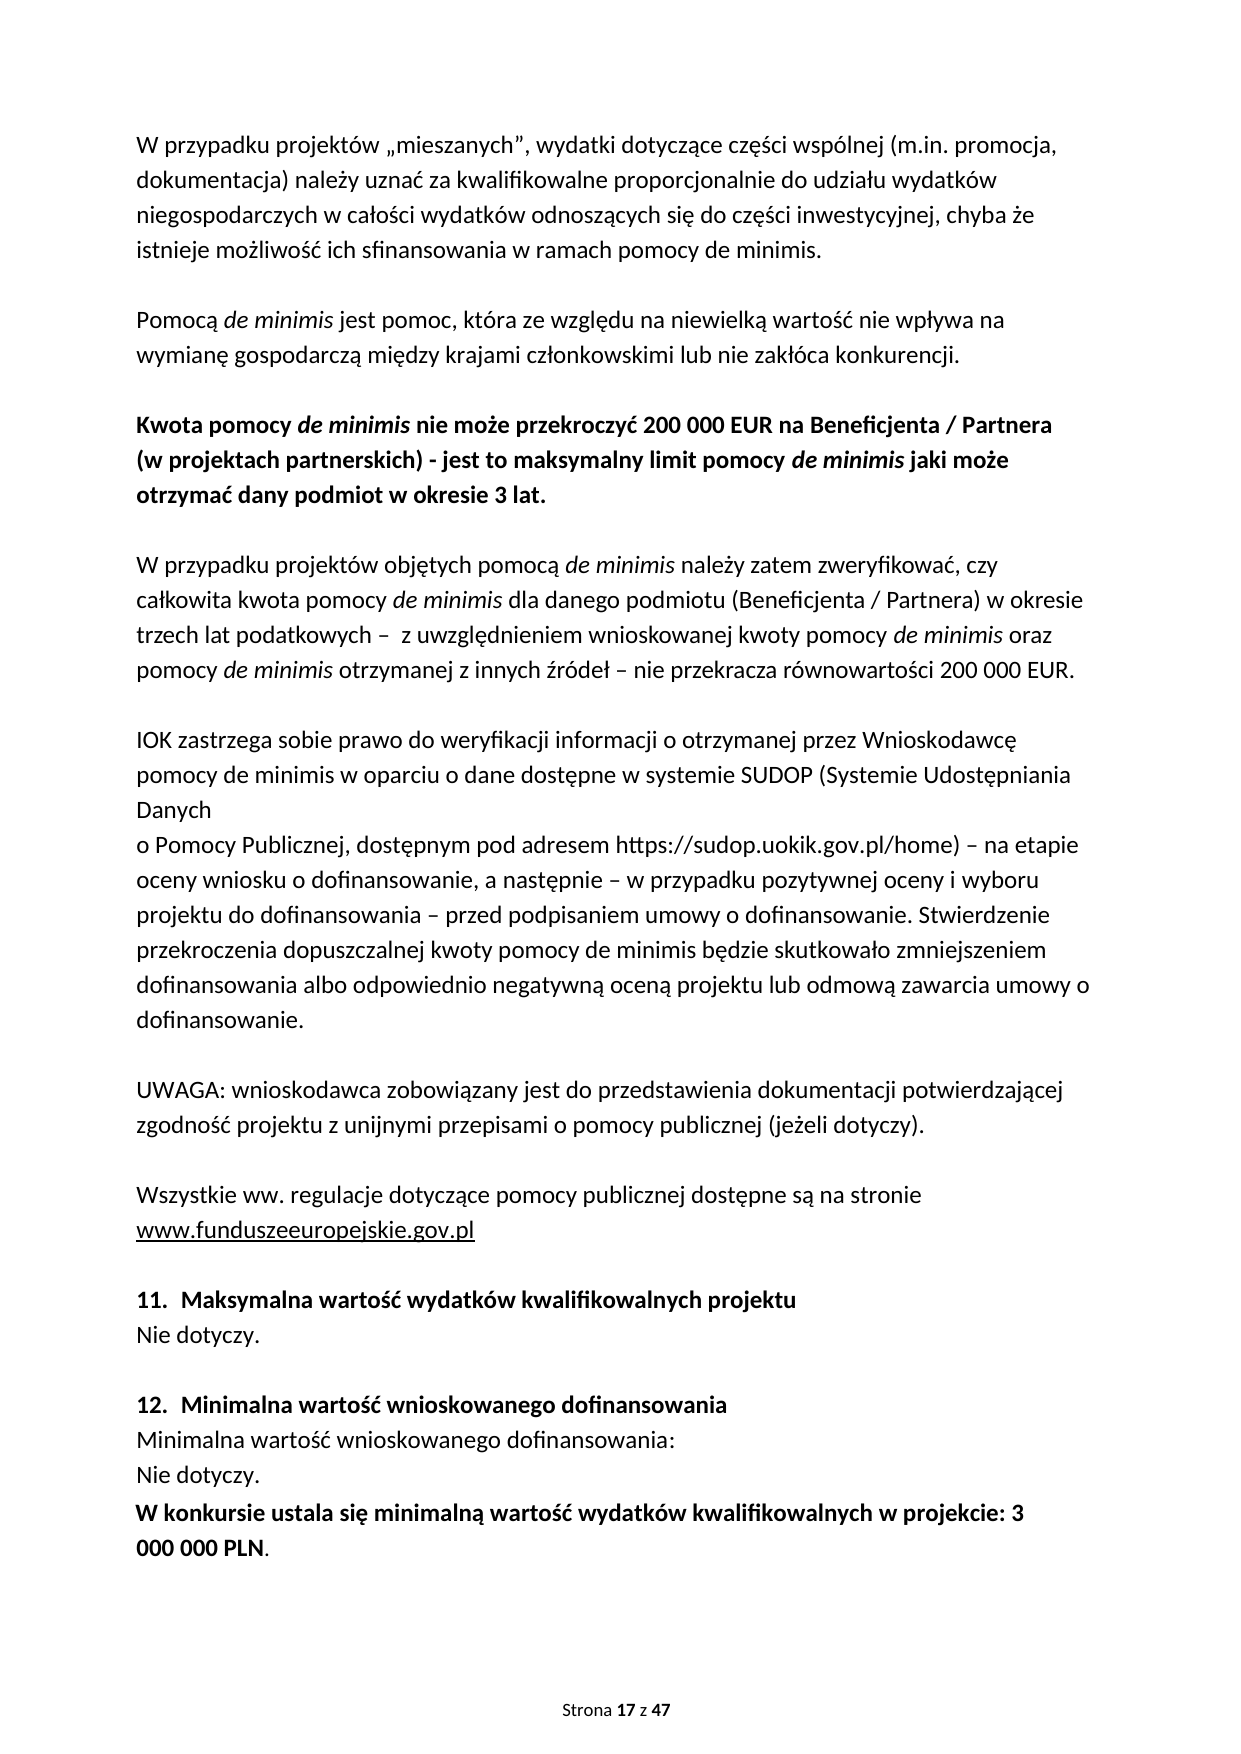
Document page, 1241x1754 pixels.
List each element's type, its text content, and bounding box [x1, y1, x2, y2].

text Nie dotyczy. [136, 1459, 1098, 1490]
text UWAGA: wnioskodawca zobowiązany jest do przedstawienia dokumentacji potwierdzającej zgodność projektu z unijnymi przepisami o pomocy publicznej (jeżeli dotyczy). [136, 1074, 1098, 1140]
subtitle Maksymalna wartość wydatków kwalifikowalnych projektu [136, 1284, 1098, 1315]
text Pomocą de minimis jest pomoc, która ze względu na niewielką wartość nie wpływa na wymianę gospodarczą między krajami członkowskimi lub nie zakłóca konkurencji. [136, 304, 1098, 370]
text Kwota pomocy de minimis nie może przekroczyć 200 000 EUR na Beneficjenta / Partnera (w projektach partnerskich) - jest to maksymalny limit pomocy de minimis jaki może otrzymać dany podmiot w okresie 3 lat. [136, 409, 1098, 510]
subtitle Minimalna wartość wnioskowanego dofinansowania [136, 1389, 1098, 1420]
text W przypadku projektów „mieszanych”, wydatki dotyczące części wspólnej (m.in. promocja, dokumentacja) należy uznać za kwalifikowalne proporcjonalnie do udziału wydatków niegospodarczych w całości wydatków odnoszących się do części inwestycyjnej, chyba że istnieje możliwość ich sfinansowania w ramach pomocy de minimis. [136, 129, 1098, 265]
text Minimalna wartość wnioskowanego dofinansowania: [136, 1424, 1098, 1455]
text Wszystkie ww. regulacje dotyczące pomocy publicznej dostępne są na stronie www.funduszeeuropejskie.gov.pl [136, 1179, 1098, 1245]
text W konkursie ustala się minimalną wartość wydatków kwalifikowalnych w projekcie: 3 000 000 PLN. [135, 1497, 1098, 1563]
text Nie dotyczy. [136, 1319, 1098, 1350]
text IOK zastrzega sobie prawo do weryfikacji informacji o otrzymanej przez Wnioskodawcę pomocy de minimis w oparciu o dane dostępne w systemie SUDOP (Systemie Udostępniania Danych o Pomocy Publicznej, dostępnym pod adresem https://sudop.uokik.gov.pl/home) – na etapie oceny wniosku o dofinansowanie, a następnie – w przypadku pozytywnej oceny i wyboru projektu do dofinansowania – przed podpisaniem umowy o dofinansowanie. Stwierdzenie przekroczenia dopuszczalnej kwoty pomocy de minimis będzie skutkowało zmniejszeniem dofinansowania albo odpowiednio negatywną oceną projektu lub odmową zawarcia umowy o dofinansowanie. [136, 724, 1098, 1035]
text W przypadku projektów objętych pomocą de minimis należy zatem zweryfikować, czy całkowita kwota pomocy de minimis dla danego podmiotu (Beneficjenta / Partnera) w okresie trzech lat podatkowych – z uwzględnieniem wnioskowanej kwoty pomocy de minimis oraz pomocy de minimis otrzymanej z innych źródeł – nie przekracza równowartości 200 000 EUR. [136, 549, 1098, 685]
